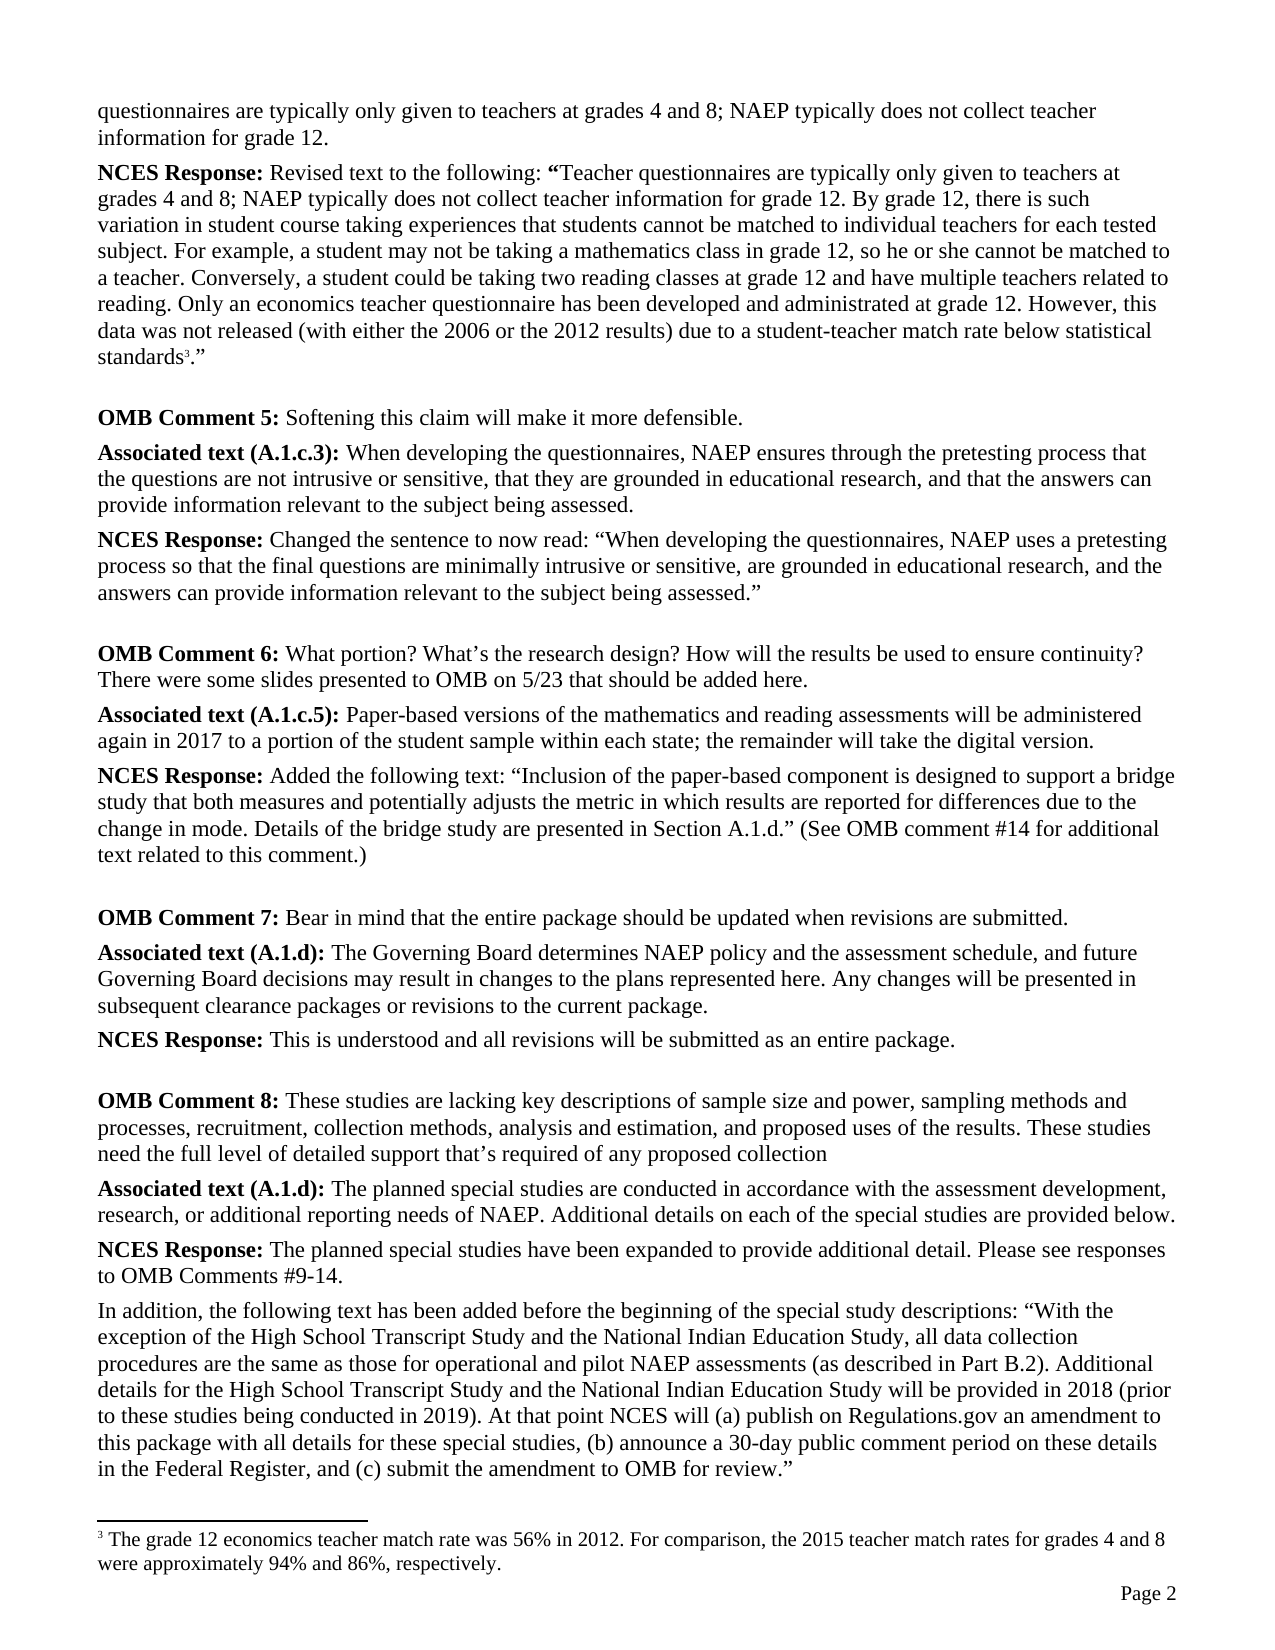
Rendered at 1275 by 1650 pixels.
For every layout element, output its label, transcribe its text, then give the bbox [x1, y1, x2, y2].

text OMB Comment 6: What portion? What’s the research design? How will the results be used to ensure continuity? There were some slides presented to OMB on 5/23 that should be added here. [97, 640, 1177, 693]
text NCES Response: Revised text to the following: “Teacher questionnaires are typically only given to teachers at grades 4 and 8; NAEP typically does not collect teacher information for grade 12. By grade 12, there is such variation in student course taking experiences that students cannot be matched to individual teachers for each tested subject. For example, a student may not be taking a mathematics class in grade 12, so he or she cannot be matched to a teacher. Conversely, a student could be taking two reading classes at grade 12 and have multiple teachers related to reading. Only an economics teacher questionnaire has been developed and administrated at grade 12. However, this data was not released (with either the 2006 or the 2012 results) due to a student-teacher match rate below statistical standards.” [97, 158, 1177, 369]
text NCES Response: Added the following text: “Inclusion of the paper-based component is designed to support a bridge study that both measures and potentially adjusts the metric in which results are reported for differences due to the change in mode. Details of the bridge study are presented in Section A.1.d.” (See OMB comment #14 for additional text related to this comment.) [97, 762, 1177, 867]
text Associated text (A.1.d): The planned special studies are conducted in accordance with the assessment development, research, or additional reporting needs of NAEP. Additional details on each of the special studies are provided below. [97, 1175, 1177, 1228]
text In addition, the following text has been added before the beginning of the special study descriptions: “With the exception of the High School Transcript Study and the National Indian Education Study, all data collection procedures are the same as those for operational and pilot NAEP assessments (as described in Part B.2). Additional details for the High School Transcript Study and the National Indian Education Study will be provided in 2018 (prior to these studies being conducted in 2019). At that point NCES will (a) publish on Regulations.gov an amendment to this package with all details for these special studies, (b) announce a 30-day public comment period on these details in the Federal Register, and (c) submit the amendment to OMB for review.” [97, 1297, 1177, 1482]
text Associated text (A.1.c.5): Paper-based versions of the mathematics and reading assessments will be administered again in 2017 to a portion of the student sample within each state; the remainder will take the digital version. [97, 701, 1177, 754]
text NCES Response: Changed the sentence to now read: “When developing the questionnaires, NAEP uses a pretesting process so that the final questions are minimally intrusive or sensitive, are grounded in educational research, and the answers can provide information relevant to the subject being assessed.” [97, 526, 1177, 605]
text OMB Comment 7: Bear in mind that the entire package should be updated when revisions are submitted. [97, 904, 1177, 931]
text OMB Comment 5: Softening this claim will make it more defensible. [97, 404, 1177, 430]
text Associated text (A.1.d): The Governing Board determines NAEP policy and the assessment schedule, and future Governing Board decisions may result in changes to the plans represented here. Any changes will be presented in subsequent clearance packages or revisions to the current package. [97, 939, 1177, 1018]
text NCES Response: This is understood and all revisions will be submitted as an entire package. [97, 1027, 1177, 1053]
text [97, 97, 1177, 150]
text Associated text (A.1.c.3): When developing the questionnaires, NAEP ensures through the pretesting process that the questions are not intrusive or sensitive, that they are grounded in educational research, and that the answers can provide information relevant to the subject being assessed. [97, 439, 1177, 518]
text OMB Comment 8: These studies are lacking key descriptions of sample size and power, sampling methods and processes, recruitment, collection methods, analysis and estimation, and proposed uses of the results. These studies need the full level of detailed support that’s required of any proposed collection [97, 1088, 1177, 1167]
text NCES Response: The planned special studies have been expanded to provide additional detail. Please see responses to OMB Comments #9-14. [97, 1236, 1177, 1289]
